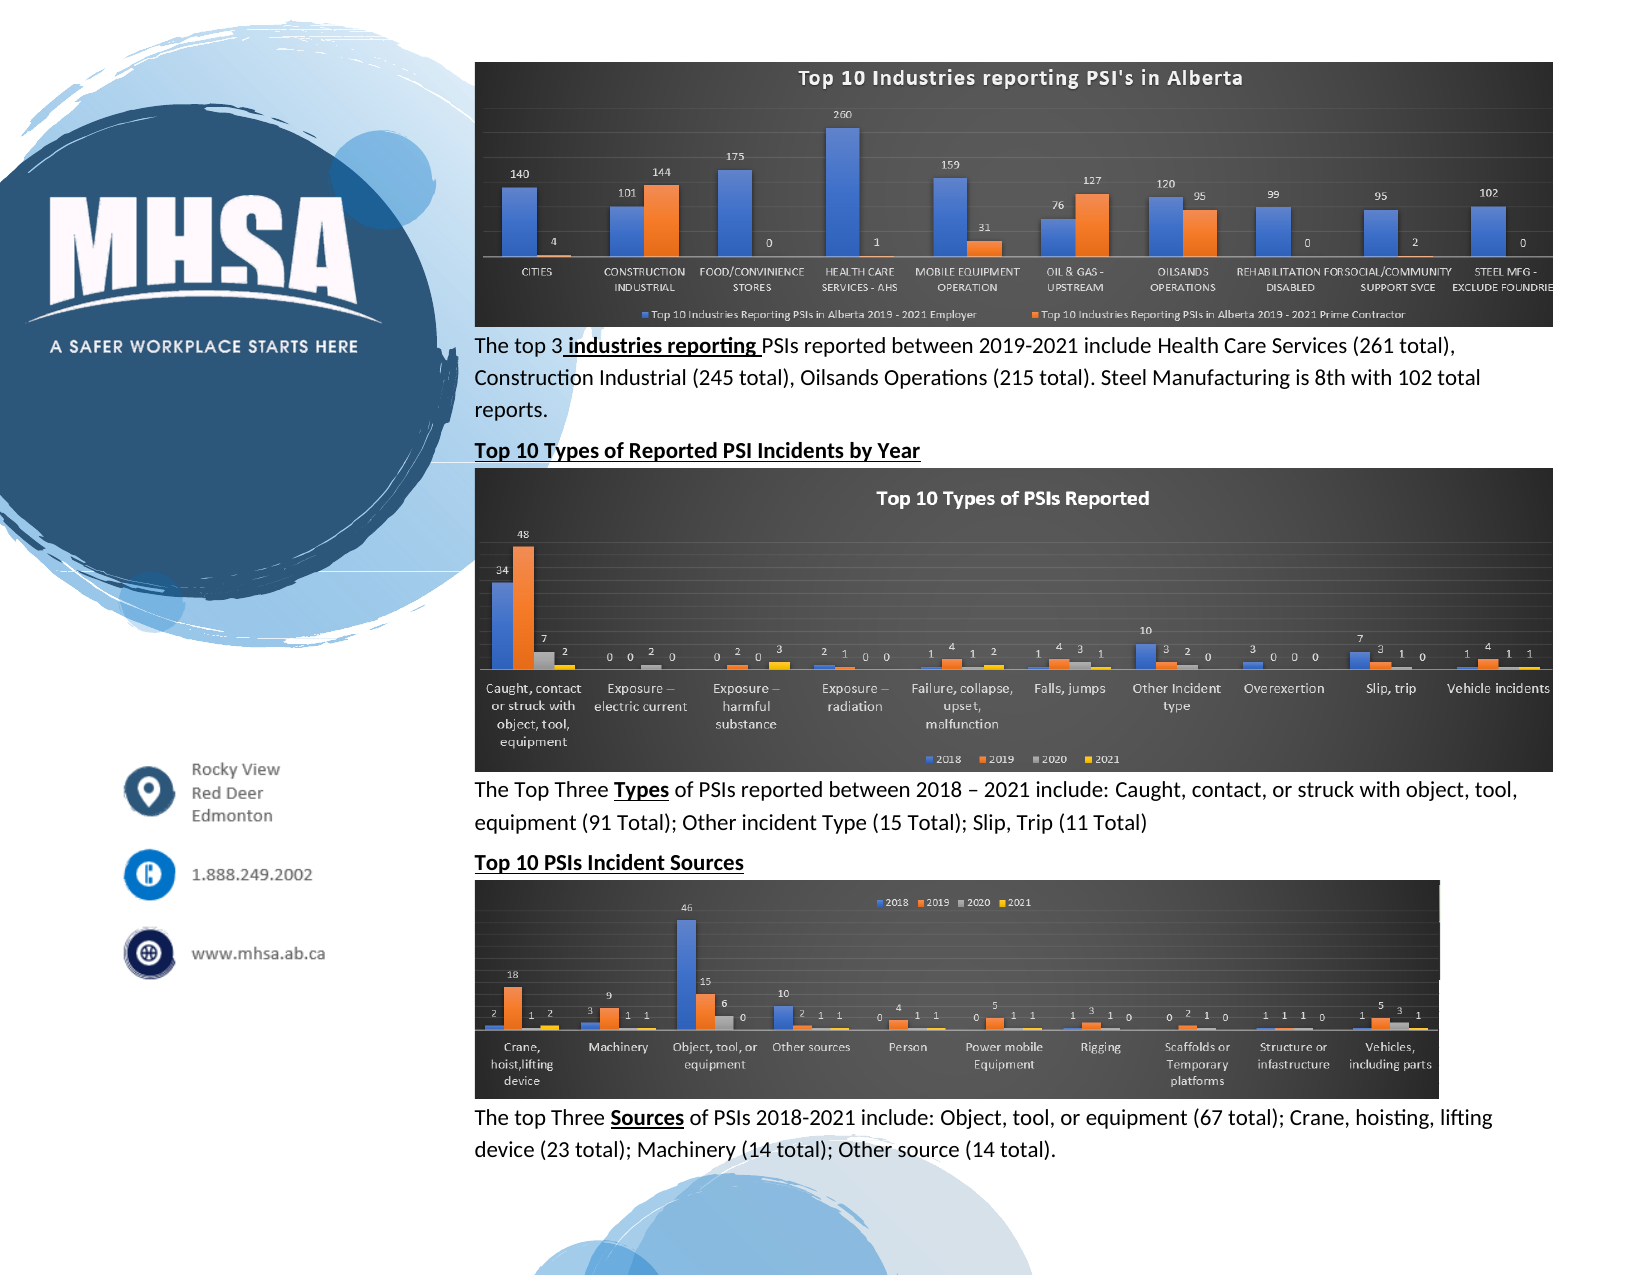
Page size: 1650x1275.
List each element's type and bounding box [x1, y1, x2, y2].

table_cell [30, 353, 105, 1232]
picture [474, 468, 1553, 772]
picture [24, 195, 383, 353]
picture [474, 880, 1441, 1099]
picture [474, 62, 1553, 327]
table_cell [105, 63, 414, 1232]
picture [95, 725, 355, 1002]
table_cell [30, 63, 105, 195]
